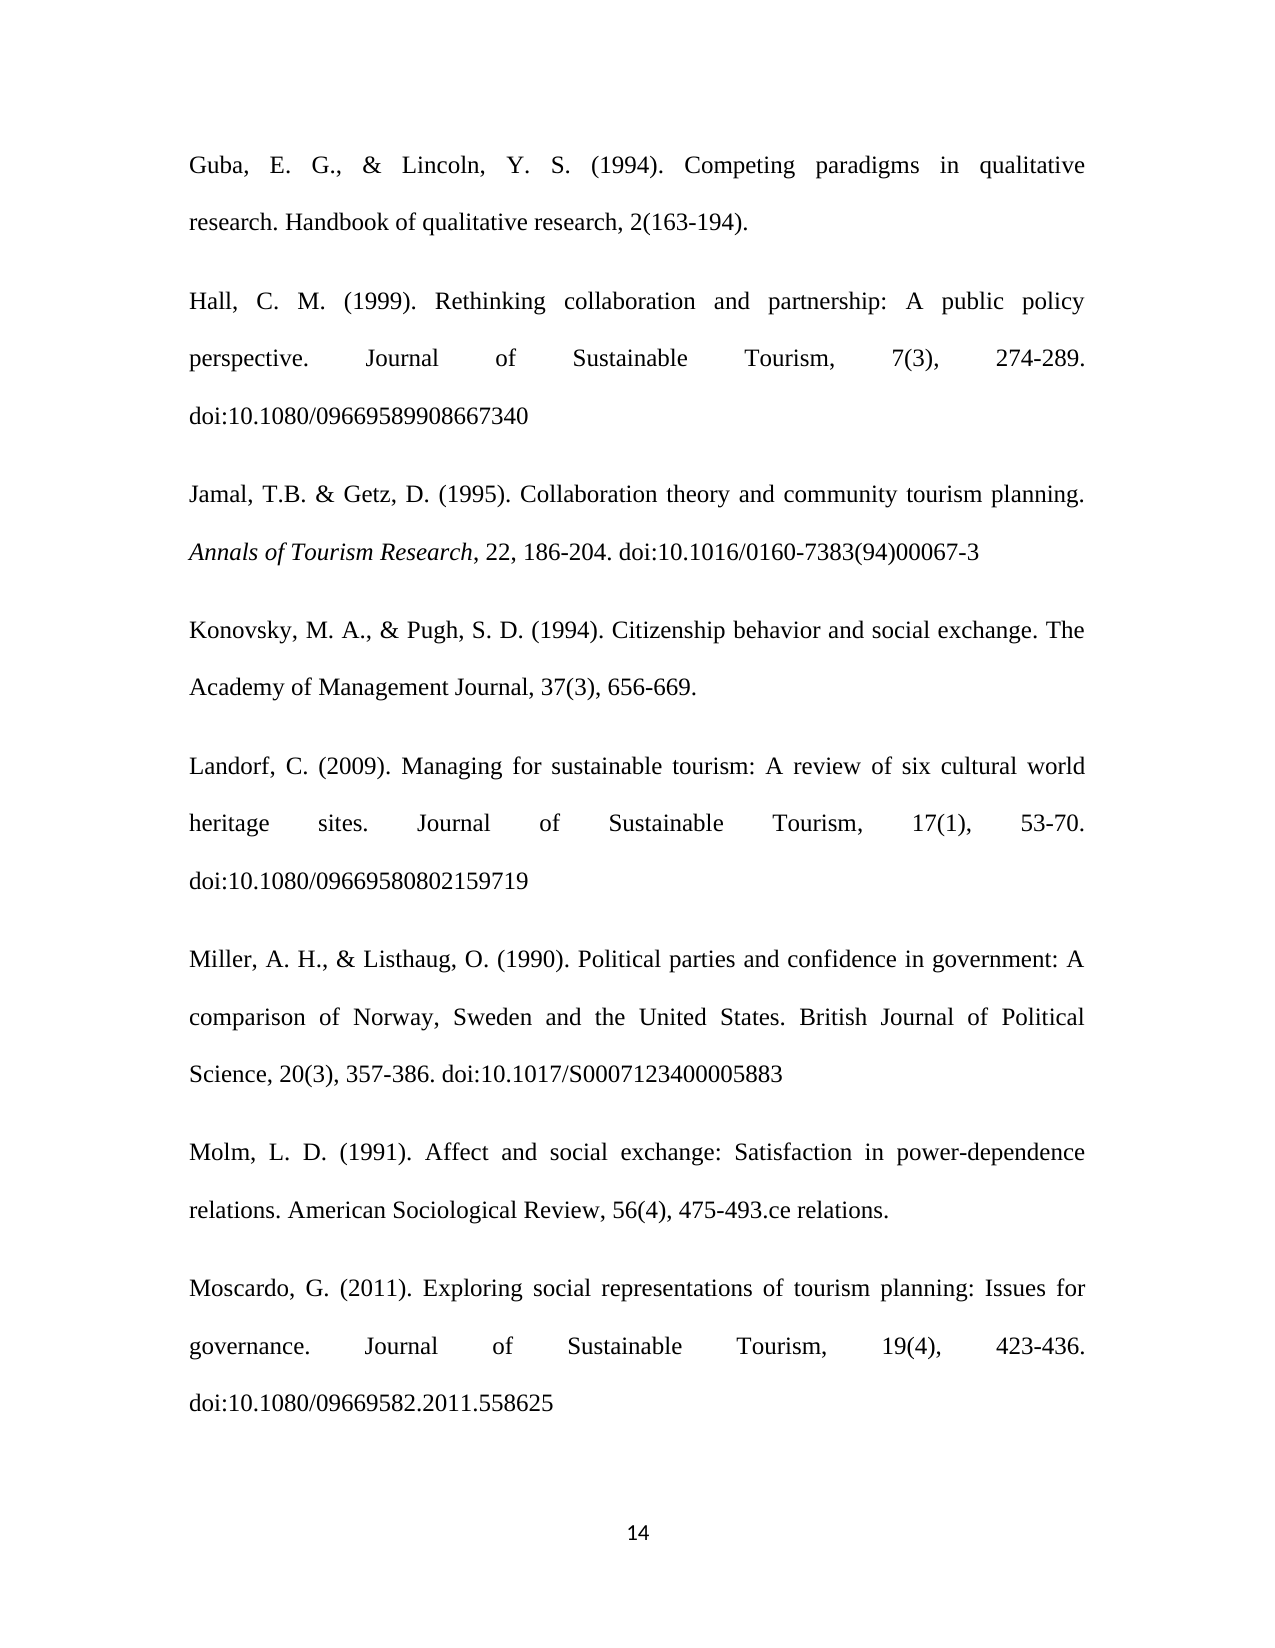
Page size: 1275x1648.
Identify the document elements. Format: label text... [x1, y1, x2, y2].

text Landorf, C. (2009). Managing for sustainable tourism: A review of six cultural world heritage sites. Journal of Sustainable Tourism, 17(1), 53-70. doi:10.1080/09669580802159719 [189, 751, 1086, 894]
text Guba, E. G., & Lincoln, Y. S. (1994). Competing paradigms in qualitative research. Handbook of qualitative research, 2(163-194). [189, 150, 1086, 236]
text Moscardo, G. (2011). Exploring social representations of tourism planning: Issues for governance. Journal of Sustainable Tourism, 19(4), 423-436. doi:10.1080/09669582.2011.558625 [189, 1273, 1086, 1417]
text Miller, A. H., & Listhaug, O. (1990). Political parties and confidence in government: A comparison of Norway, Sweden and the United States. British Journal of Political Science, 20(3), 357-386. doi:10.1017/S0007123400005883 [189, 944, 1086, 1088]
text Hall, C. M. (1999). Rethinking collaboration and partnership: A public policy perspective. Journal of Sustainable Tourism, 7(3), 274-289. doi:10.1080/09669589908667340 [189, 286, 1086, 429]
text Konovsky, M. A., & Pugh, S. D. (1994). Citizenship behavior and social exchange. The Academy of Management Journal, 37(3), 656-669. [189, 615, 1086, 701]
text Molm, L. D. (1991). Affect and social exchange: Satisfaction in power-dependence relations. American Sociological Review, 56(4), 475-493.ce relations. [189, 1137, 1086, 1224]
text Jamal, T.B. & Getz, D. (1995). Collaboration theory and community tourism planning. Annals of Tourism Research, 22, 186-204. doi:10.1016/0160-7383(94)00067-3 [189, 479, 1086, 565]
